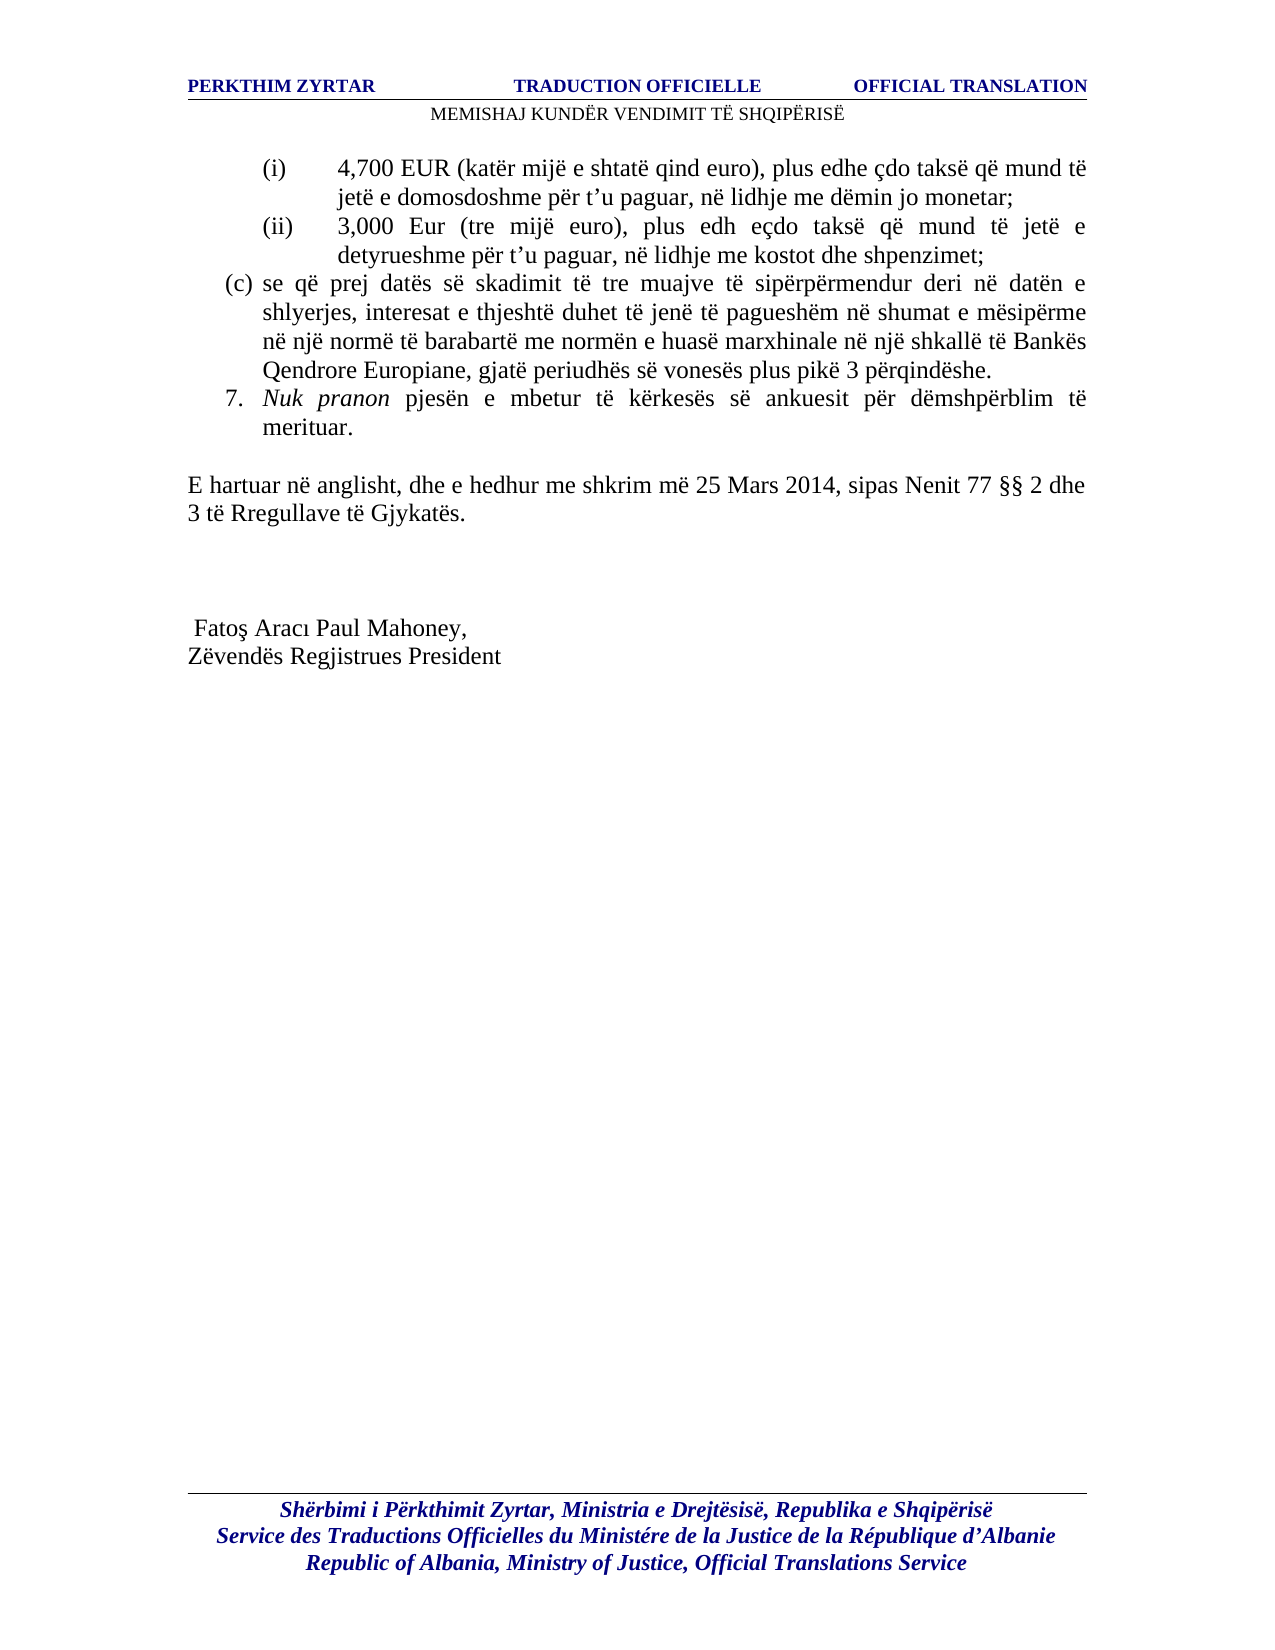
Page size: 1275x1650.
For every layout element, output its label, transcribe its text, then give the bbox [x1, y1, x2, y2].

list 4,700 EUR (katër mijë e shtatë qind euro), plus edhe çdo taksë që mund të jetë e domosdoshme për t’u paguar, në lidhje me dëmin jo monetar; [262, 153, 1087, 211]
text E hartuar në anglisht, dhe e hedhur me shkrim më 25 Mars 2014, sipas Nenit 77 §§ 2 dhe 3 të Rregullave të Gjykatës. [187, 470, 1087, 527]
list 3,000 Eur (tre mijë euro), plus edh eçdo taksë që mund të jetë e detyrueshme për t’u paguar, në lidhje me kostot dhe shpenzimet; [262, 211, 1087, 268]
list Nuk pranon pjesën e mbetur të kërkesës së ankuesit për dëmshpërblim të merituar. [225, 383, 1087, 441]
list se që prej datës së skadimit të tre muajve të sipërpërmendur deri në datën e shlyerjes, interesat e thjeshtë duhet të jenë të pagueshëm në shumat e mësipërme në një normë të barabartë me normën e huasë marxhinale në një shkallë të Bankës Qendrore Europiane, gjatë periudhës së vonesës plus pikë 3 përqindëshe. [225, 268, 1087, 383]
text Fatoş Aracı Paul Mahoney, [187, 613, 1087, 641]
text Zëvendës Regjistrues President [187, 641, 1087, 670]
text MEMISHAJ KUNDËR VENDIMIT TË SHQIPËRISË [187, 103, 1087, 125]
